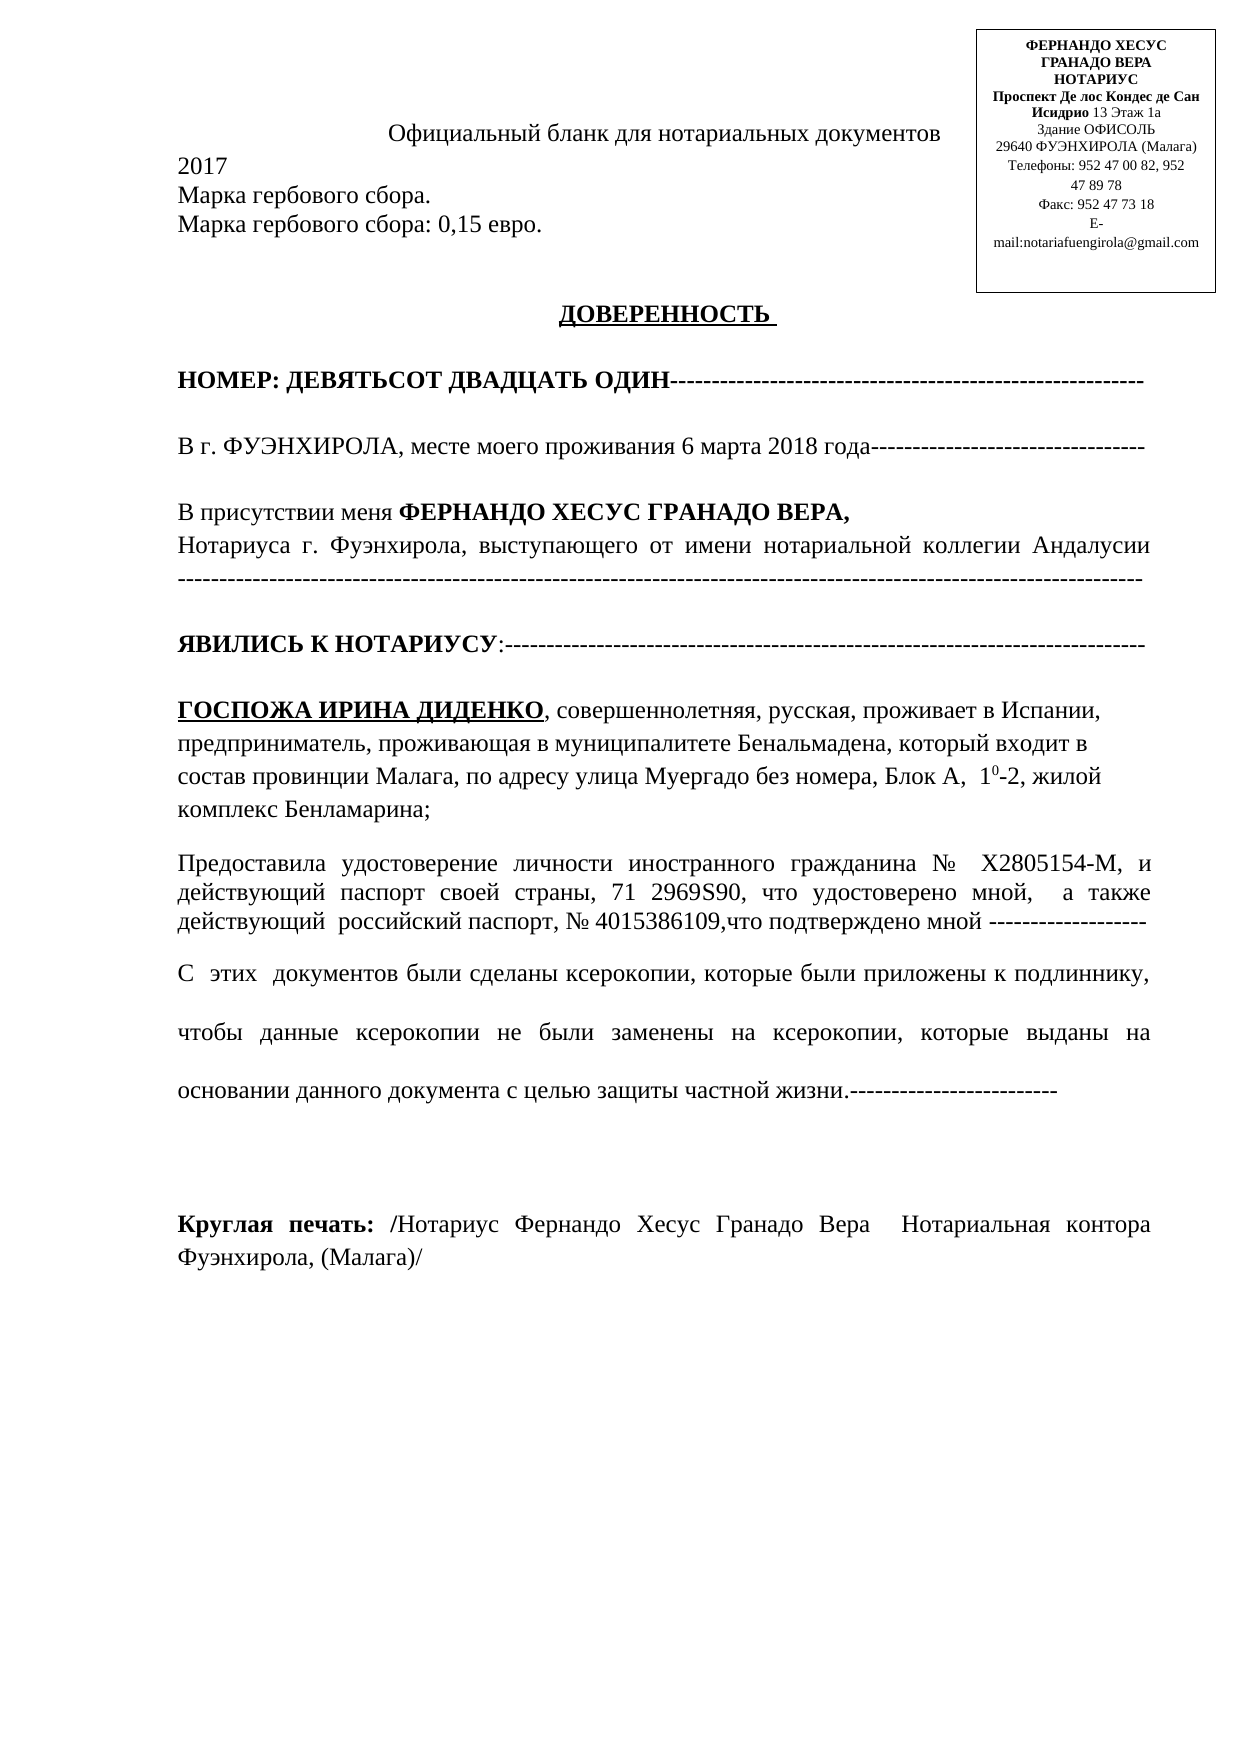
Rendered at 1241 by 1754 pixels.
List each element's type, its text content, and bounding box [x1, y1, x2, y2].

text ГОСПОЖА ИРИНА ДИДЕНКО, совершеннолетняя, русская, проживает в Испании, предприниматель, проживающая в муниципалитете Бенальмадена, который входит в состав провинции Малага, по адресу улица Муергадо без номера, Блок А, 10-2, жилой комплекс Бенламарина; [177, 695, 1152, 823]
text Нотариуса г. Фуэнхирола, выступающего от имени нотариальной коллегии Андалусии -------------------------------------------------------------------------------------------------------------------- [177, 530, 1152, 592]
text Марка гербового сбора: 0,15 евро. [177, 209, 976, 237]
text Круглая печать: /Нотариус Фернандо Хесус Гранадо Вера Нотариальная контора Фуэнхирола, (Малага)/ [177, 1209, 1152, 1271]
text Предоставила удостоверение личности иностранного гражданина № X2805154-M, и действующий паспорт своей страны, 71 2969S90, что удостоверено мной, а также действующий российский паспорт, № 4015386109,что подтверждено мной ------------------- [177, 848, 1152, 934]
text Официальный бланк для нотариальных документов [177, 118, 976, 147]
text ДОВЕРЕННОСТЬ [177, 299, 1152, 328]
text НОМЕР: ДЕВЯТЬСОТ ДВАДЦАТЬ ОДИН--------------------------------------------------------- [177, 365, 1152, 394]
text В присутствии меня ФЕРНАНДО ХЕСУС ГРАНАДО ВЕРА, [177, 497, 1152, 526]
text 2017 [177, 151, 976, 180]
text В г. ФУЭНХИРОЛА, месте моего проживания 6 марта 2018 года--------------------------------- [177, 431, 1152, 460]
text Марка гербового сбора. [177, 180, 976, 209]
text С этих документов были сделаны ксерокопии, которые были приложены к подлиннику, чтобы данные ксерокопии не были заменены на ксерокопии, которые выданы на основании данного документа с целью защиты частной жизни.------------------------- [177, 934, 1152, 1110]
text ЯВИЛИСЬ К НОТАРИУСУ:----------------------------------------------------------------------------- [177, 629, 1152, 658]
